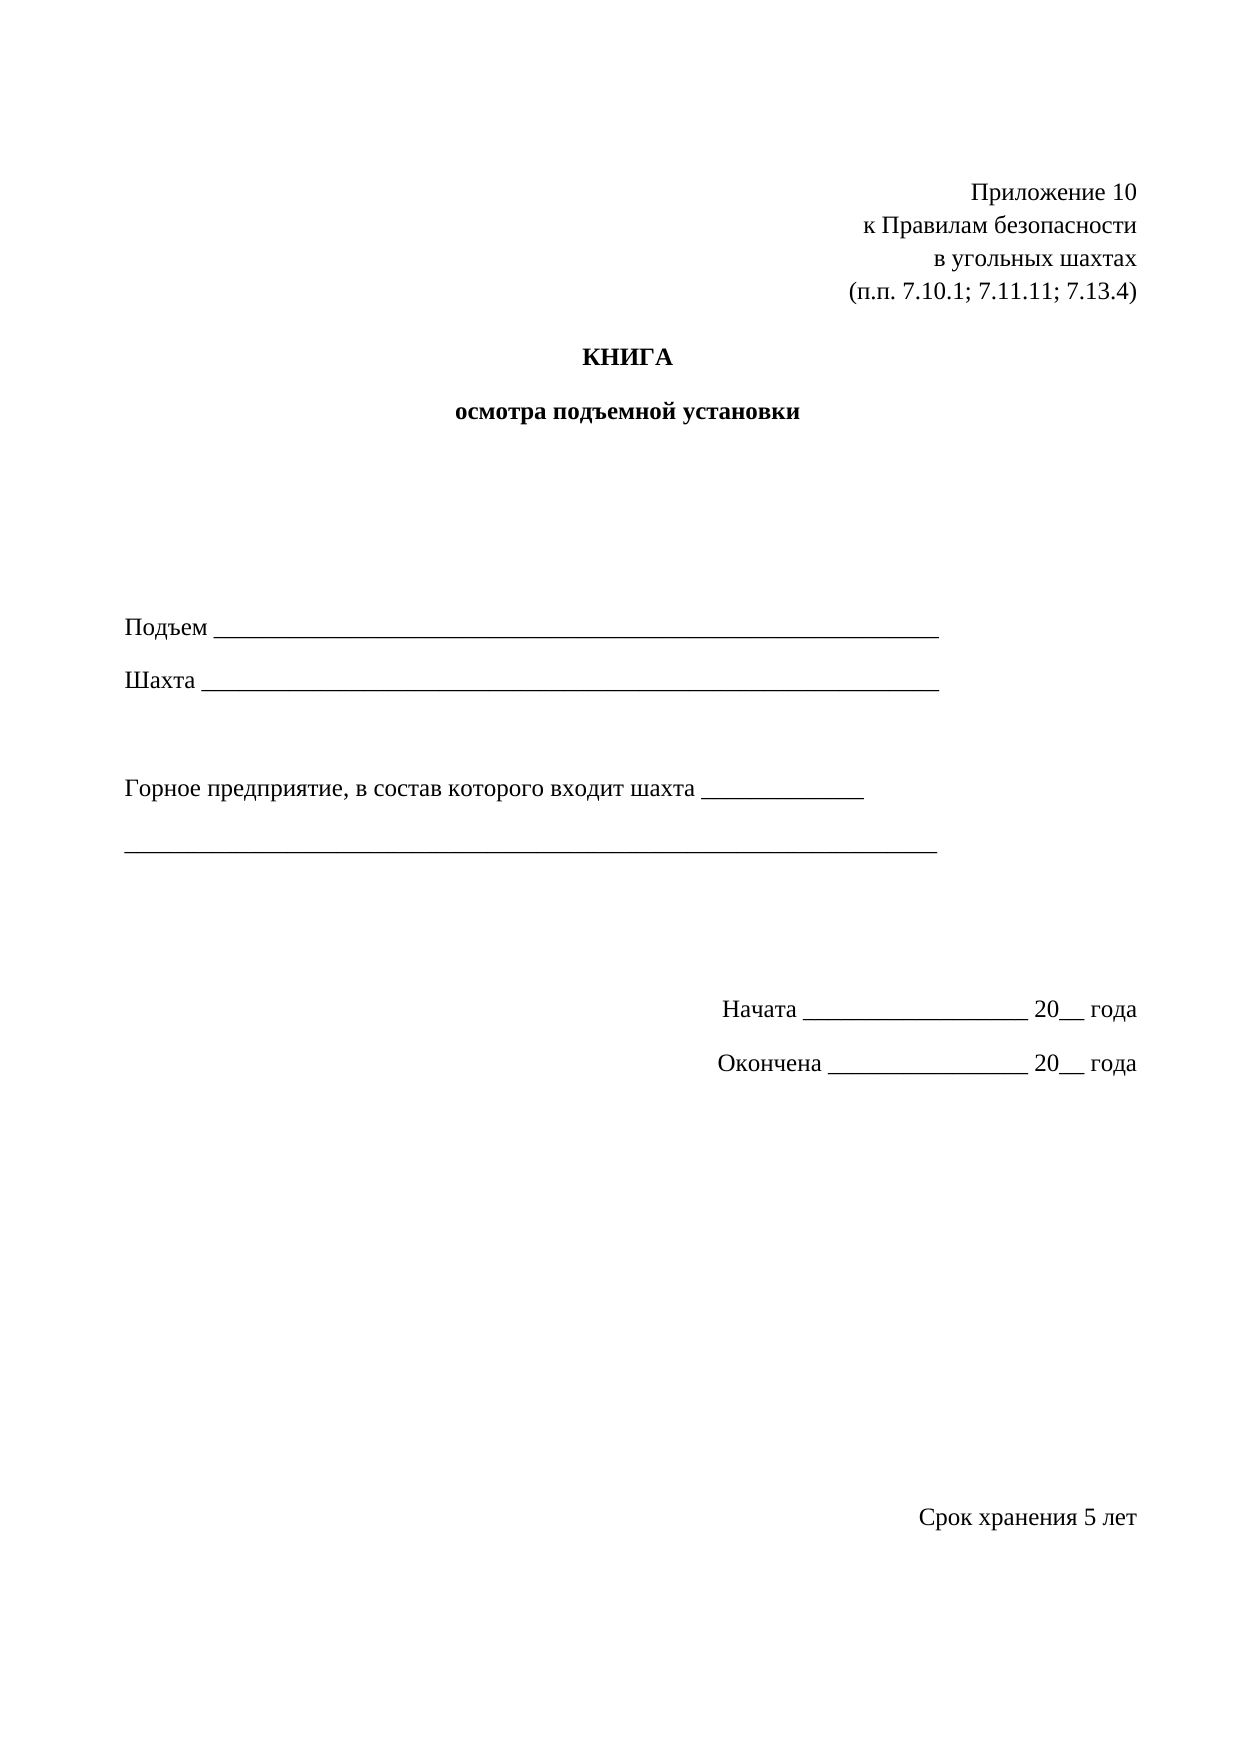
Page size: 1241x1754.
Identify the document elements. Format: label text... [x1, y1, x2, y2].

text (п.п. 7.10.1; 7.11.11; 7.13.4) [118, 276, 1137, 305]
text Шахта ___________________________________________________________ [118, 665, 1137, 694]
text в угольных шахтах [118, 243, 1137, 272]
text Подъем __________________________________________________________ [118, 612, 1137, 640]
text Начата __________________ 20__ года [118, 994, 1137, 1023]
text Срок хранения 5 лет [118, 1502, 1137, 1531]
text к Правилам безопасности [118, 210, 1137, 239]
text _________________________________________________________________ [118, 827, 1137, 856]
text осмотра подъемной установки [118, 396, 1137, 425]
text Горное предприятие, в состав которого входит шахта _____________ [118, 773, 1137, 802]
text Окончена ________________ 20__ года [118, 1048, 1137, 1077]
text КНИГА [118, 342, 1137, 371]
text Приложение 10 [118, 177, 1137, 206]
